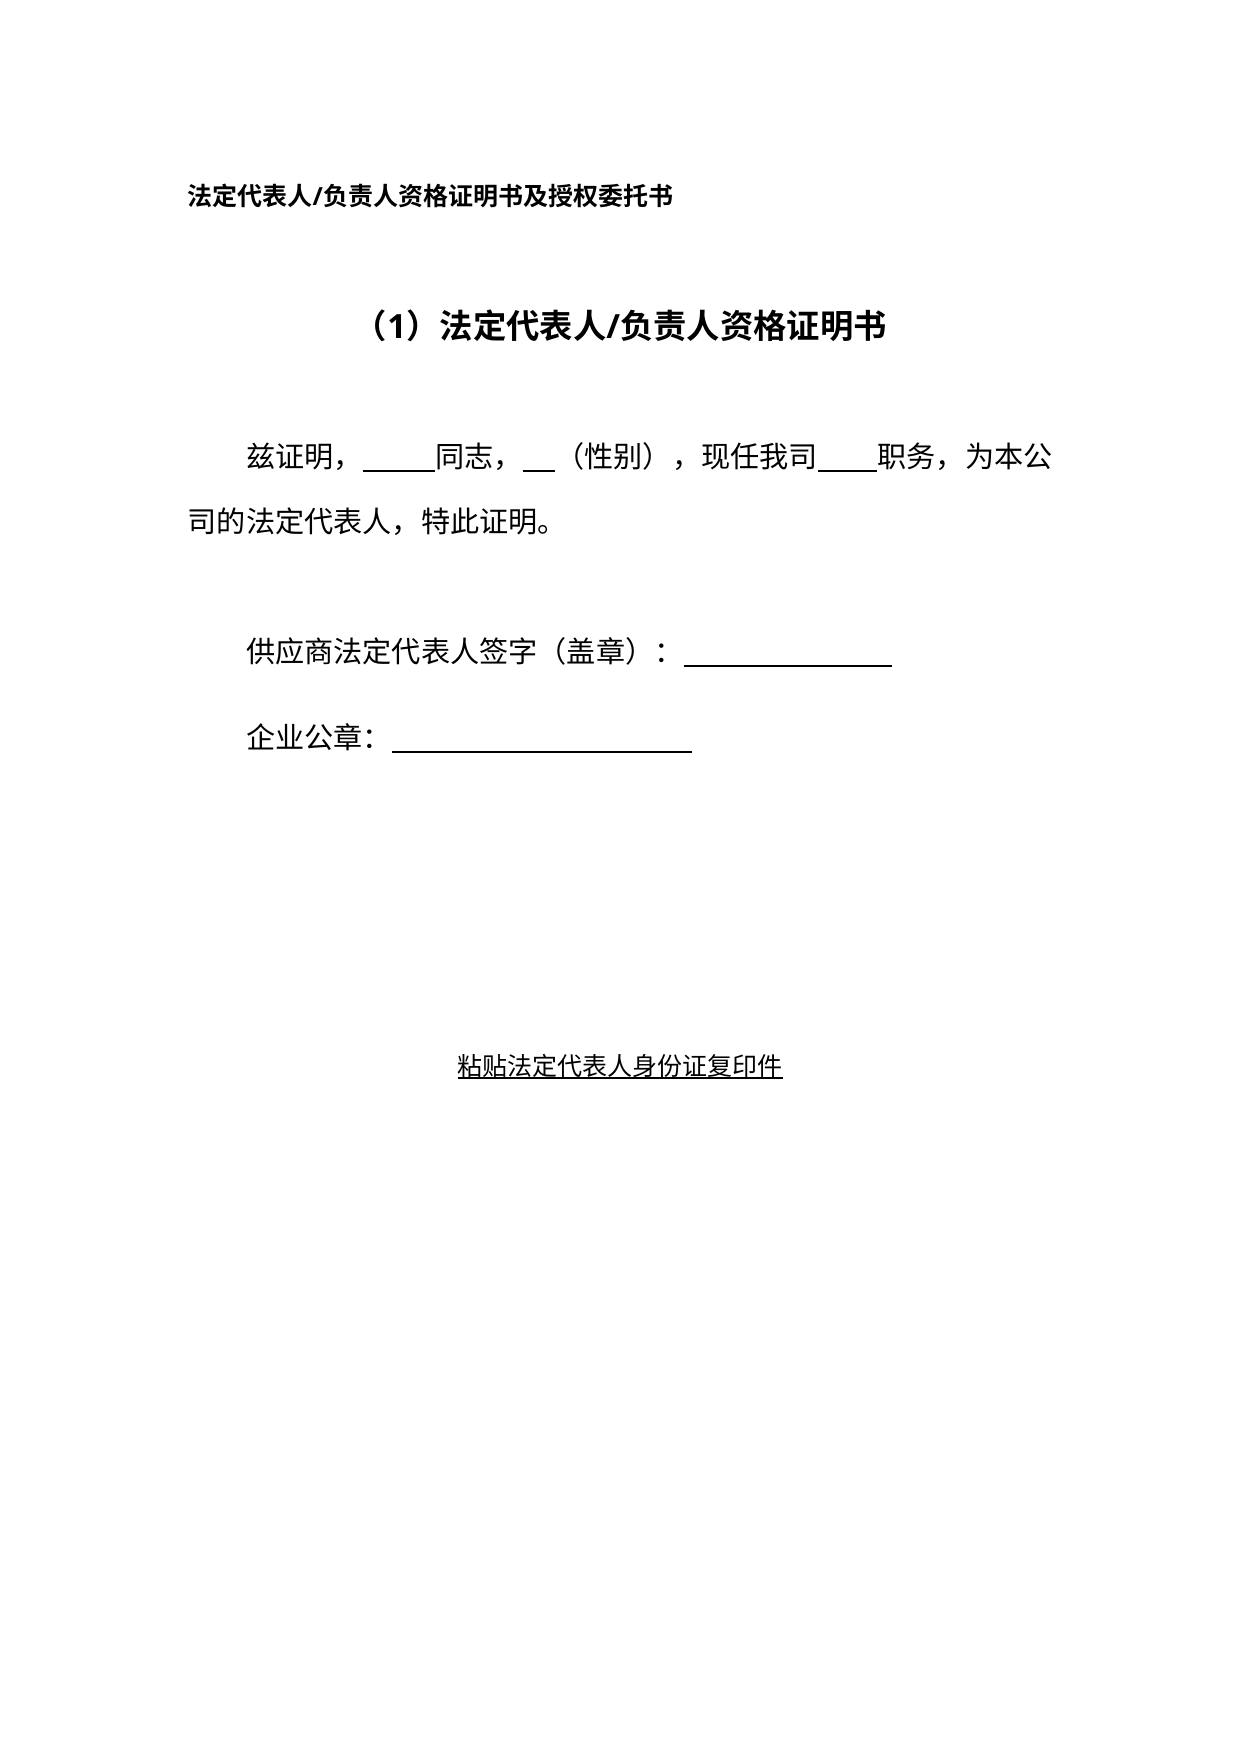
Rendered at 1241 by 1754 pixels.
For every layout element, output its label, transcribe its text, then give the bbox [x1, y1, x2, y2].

text 法定代表人/负责人资格证明书及授权委托书 [187, 162, 1053, 227]
text 企业公章： [187, 703, 1053, 768]
table_header 粘贴法定代表人身份证复印件 [179, 887, 1061, 1242]
text 兹证明， 同志， （性别），现任我司 职务，为本公司的法定代表人，特此证明。 [187, 422, 1053, 552]
text 供应商法定代表人签字（盖章）： [187, 617, 1053, 682]
list 法定代表人/负责人资格证明书 [187, 292, 1053, 357]
